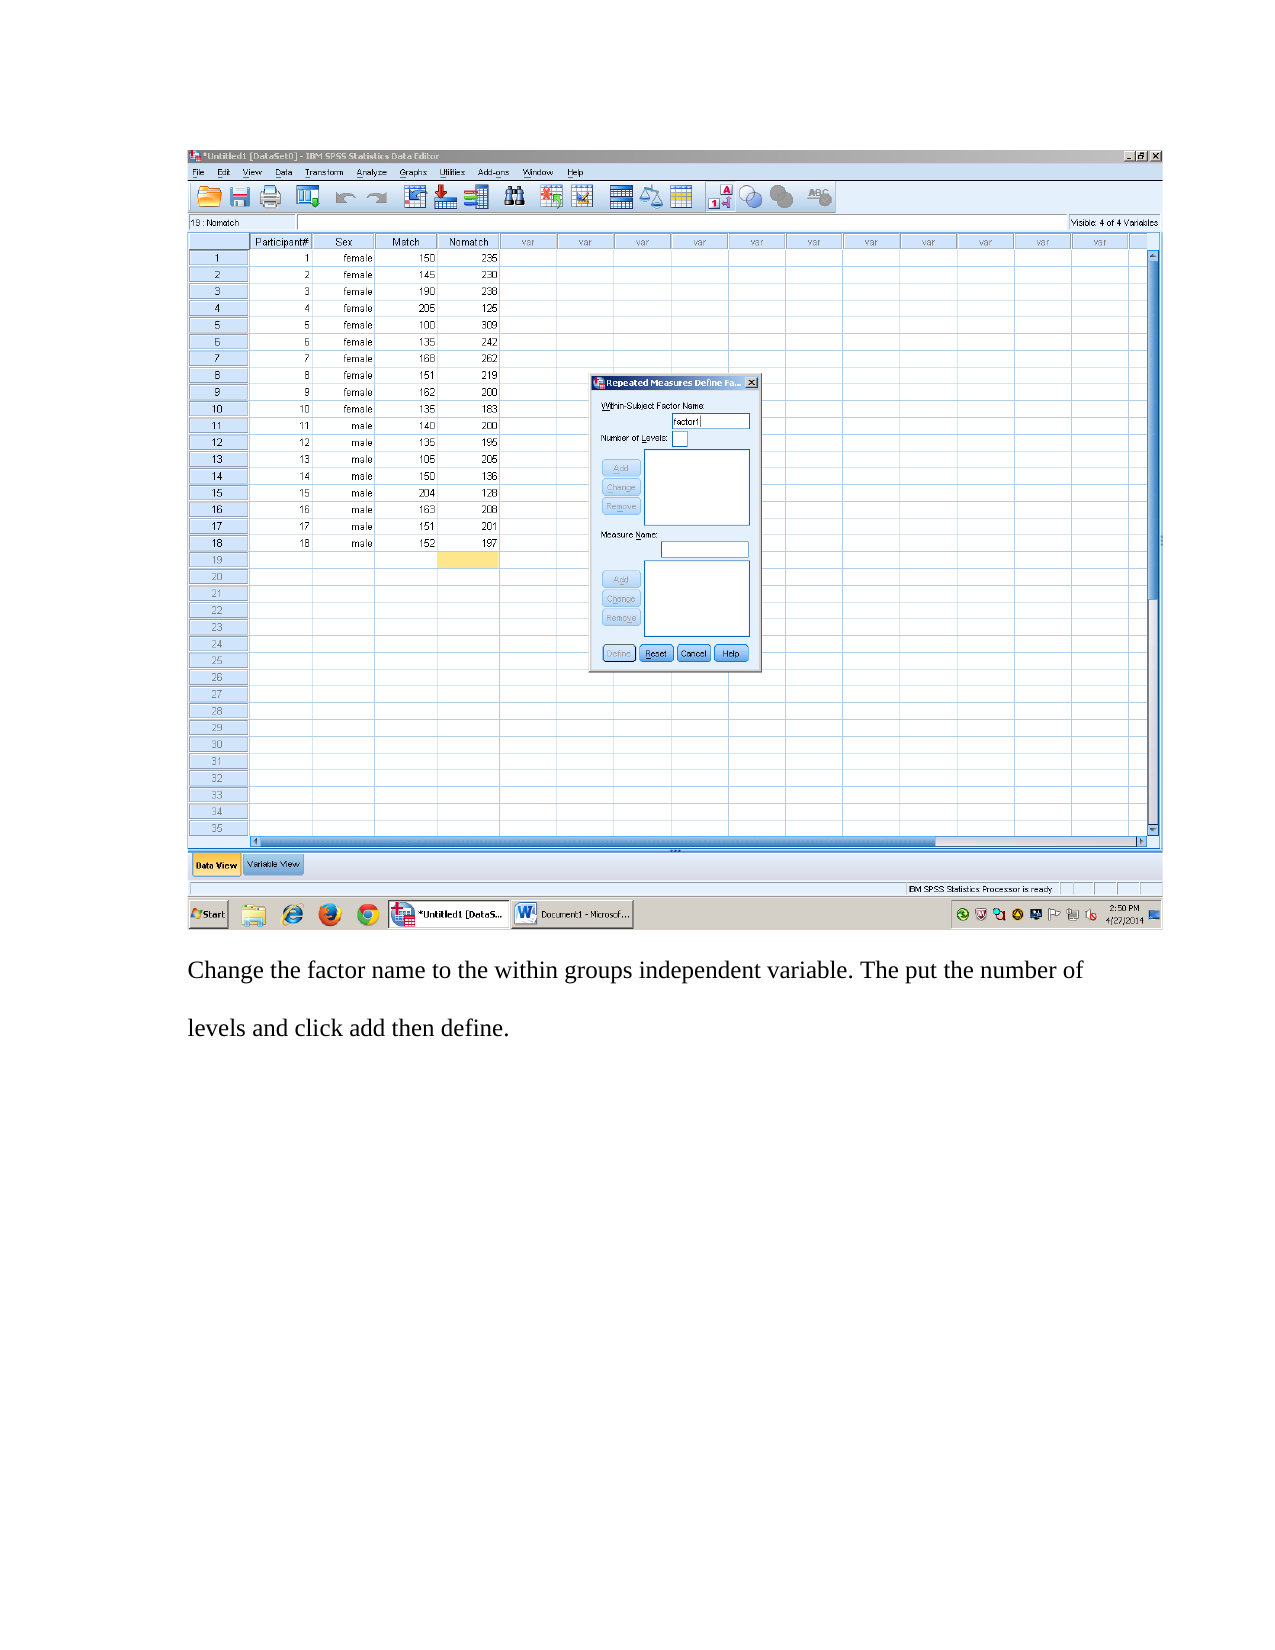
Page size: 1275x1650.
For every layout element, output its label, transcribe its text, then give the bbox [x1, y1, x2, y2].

picture [187, 150, 1163, 930]
text Change the factor name to the within groups independent variable. The put the number of levels and click add then define. [187, 955, 1087, 1041]
